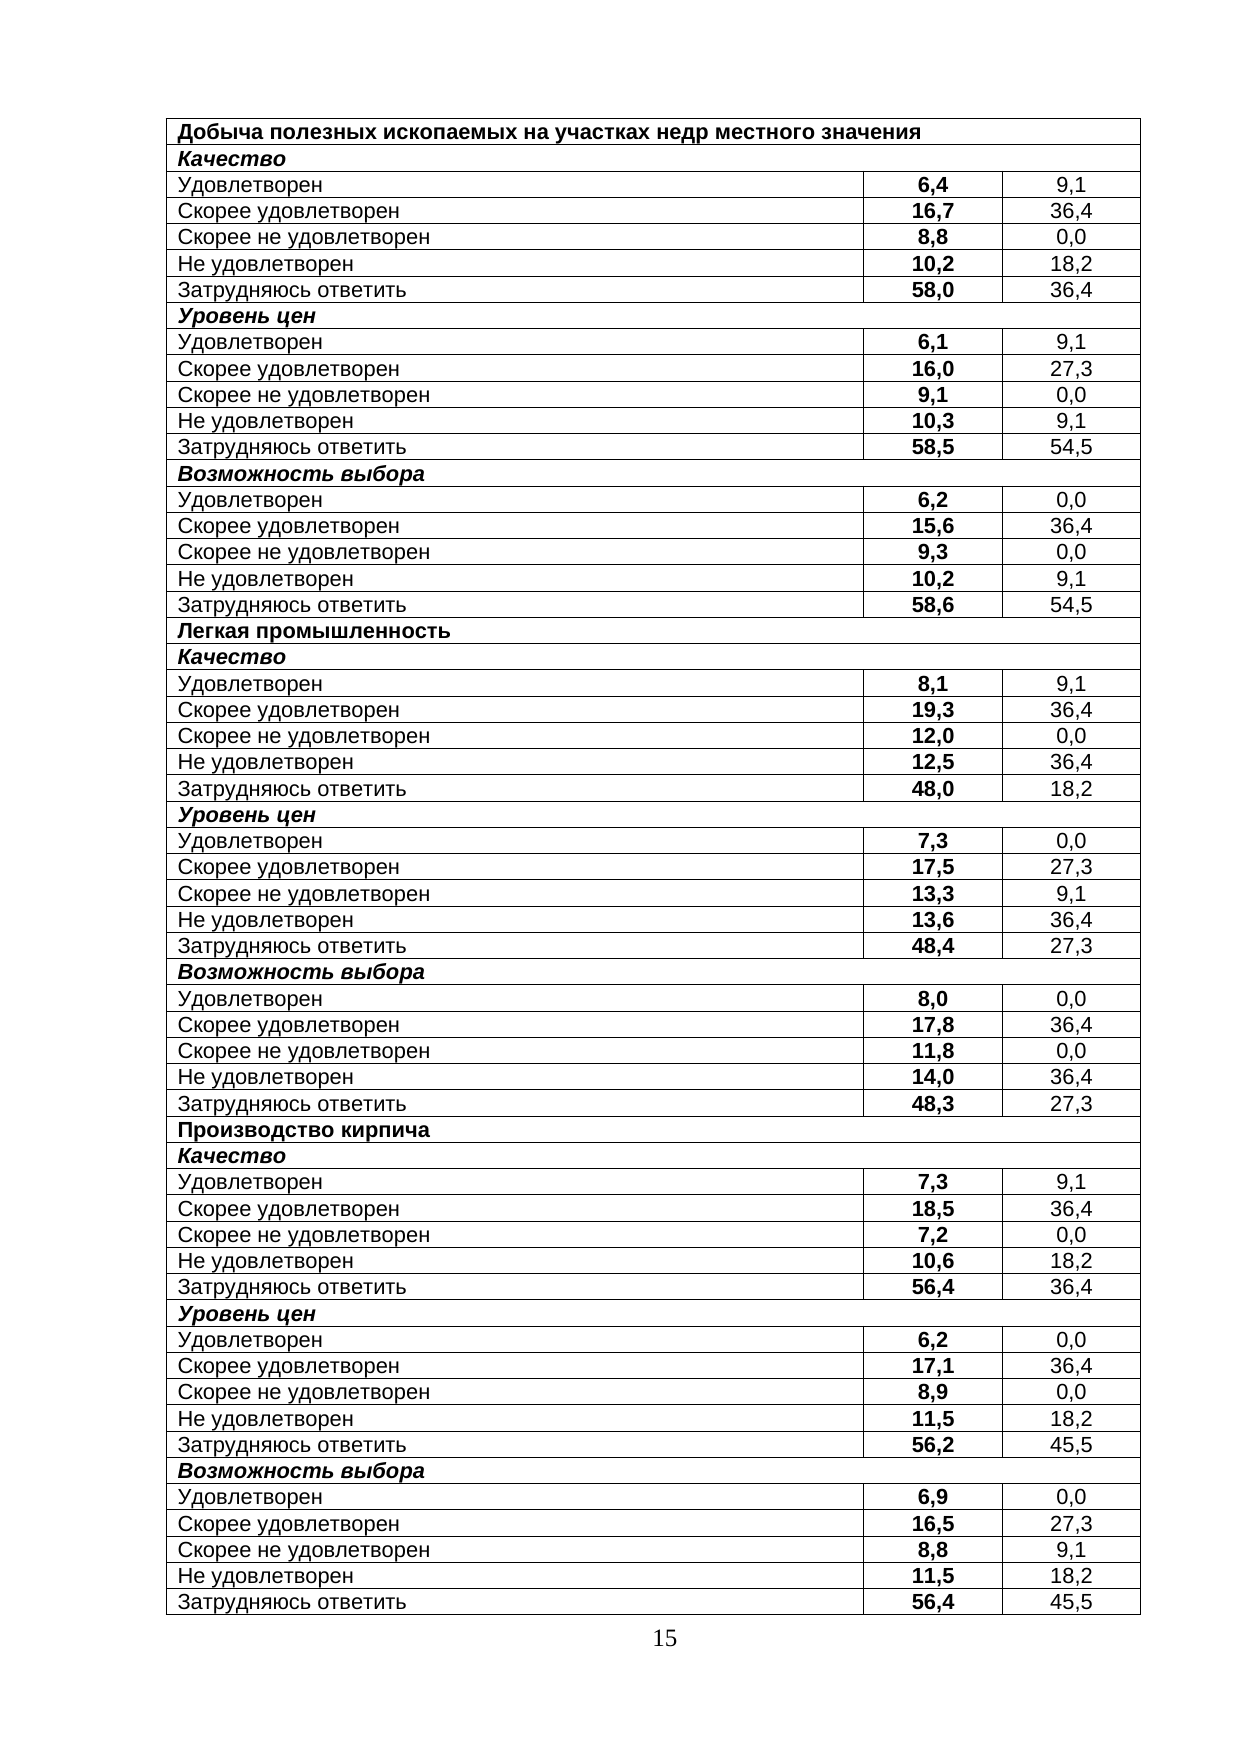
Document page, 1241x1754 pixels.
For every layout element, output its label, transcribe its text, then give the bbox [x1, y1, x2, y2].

table_cell 36,4 [1003, 1353, 1140, 1378]
table_cell 8,8 [864, 1537, 1002, 1562]
table_cell 48,4 [864, 933, 1002, 958]
table_cell Добыча полезных ископаемых на участках недр местного значения [167, 119, 1140, 144]
table_cell 16,5 [864, 1510, 1002, 1536]
table_cell 48,0 [864, 775, 1002, 801]
table_cell Удовлетворен [167, 1484, 863, 1509]
table_cell Скорее не удовлетворен [167, 1537, 863, 1562]
table_cell 12,5 [864, 749, 1002, 774]
table_cell 18,2 [1003, 1405, 1140, 1431]
table_cell 27,3 [1003, 933, 1140, 958]
table_cell 6,2 [864, 487, 1002, 512]
table_cell 8,8 [864, 224, 1002, 249]
table_cell Не удовлетворен [167, 250, 863, 276]
table_cell Скорее не удовлетворен [167, 880, 863, 906]
table_cell Скорее не удовлетворен [167, 723, 863, 748]
table_cell Удовлетворен [167, 828, 863, 853]
table_cell 36,4 [1003, 697, 1140, 722]
table_cell 18,5 [864, 1195, 1002, 1221]
table_cell Качество [167, 1143, 1140, 1168]
table_cell Удовлетворен [167, 329, 863, 354]
table_cell Затрудняюсь ответить [167, 775, 863, 801]
table_cell 7,2 [864, 1222, 1002, 1247]
table_cell Скорее не удовлетворен [167, 382, 863, 407]
table_cell 36,4 [1003, 513, 1140, 538]
table_cell 6,4 [864, 172, 1002, 197]
table_cell 36,4 [1003, 1195, 1140, 1221]
table_cell 11,5 [864, 1405, 1002, 1431]
table_cell Скорее не удовлетворен [167, 539, 863, 564]
table_cell 10,2 [864, 565, 1002, 591]
table_cell Уровень цен [167, 802, 1140, 827]
table_cell 0,0 [1003, 828, 1140, 853]
table_cell 0,0 [1003, 382, 1140, 407]
table_cell 56,2 [864, 1432, 1002, 1457]
table_cell Скорее не удовлетворен [167, 1038, 863, 1063]
table_cell Возможность выбора [167, 460, 1140, 486]
table_cell Качество [167, 644, 1140, 669]
table_cell 13,3 [864, 880, 1002, 906]
table_cell 6,2 [864, 1327, 1002, 1352]
table_cell 9,1 [1003, 880, 1140, 906]
table_cell 8,1 [864, 670, 1002, 696]
table_cell Не удовлетворен [167, 749, 863, 774]
table_cell 17,5 [864, 854, 1002, 879]
table_cell Затрудняюсь ответить [167, 277, 863, 302]
table_cell 15,6 [864, 513, 1002, 538]
table_cell Легкая промышленность [167, 618, 1140, 643]
table_cell 58,0 [864, 277, 1002, 302]
table_cell Скорее удовлетворен [167, 854, 863, 879]
table_cell 8,0 [864, 985, 1002, 1011]
table_cell 9,1 [1003, 1537, 1140, 1562]
table_cell 45,5 [1003, 1589, 1140, 1614]
table_cell 27,3 [1003, 355, 1140, 381]
table_cell 12,0 [864, 723, 1002, 748]
table_cell 27,3 [1003, 1090, 1140, 1116]
table_cell 10,2 [864, 250, 1002, 276]
table_cell 17,8 [864, 1012, 1002, 1037]
table_cell 0,0 [1003, 1484, 1140, 1509]
table_cell 10,6 [864, 1248, 1002, 1273]
table_cell 45,5 [1003, 1432, 1140, 1457]
table_cell 18,2 [1003, 1248, 1140, 1273]
table_cell Возможность выбора [167, 959, 1140, 984]
table_cell 0,0 [1003, 224, 1140, 249]
table_cell 9,1 [864, 382, 1002, 407]
table_cell Не удовлетворен [167, 1064, 863, 1089]
table_cell Затрудняюсь ответить [167, 1432, 863, 1457]
table_cell Не удовлетворен [167, 408, 863, 433]
table_cell Затрудняюсь ответить [167, 1274, 863, 1299]
table_cell Скорее не удовлетворен [167, 224, 863, 249]
table_cell Затрудняюсь ответить [167, 1090, 863, 1116]
table_cell 13,6 [864, 907, 1002, 932]
table_cell Удовлетворен [167, 670, 863, 696]
table_cell 0,0 [1003, 1222, 1140, 1247]
table_cell Производство кирпича [167, 1117, 1140, 1142]
table_cell Качество [167, 145, 1140, 171]
table_cell Удовлетворен [167, 985, 863, 1011]
table_cell Не удовлетворен [167, 565, 863, 591]
table_cell 0,0 [1003, 1327, 1140, 1352]
table_cell Скорее удовлетворен [167, 198, 863, 223]
table_cell 36,4 [1003, 749, 1140, 774]
table_cell Скорее удовлетворен [167, 1510, 863, 1536]
table_cell Не удовлетворен [167, 1563, 863, 1588]
table_cell 18,2 [1003, 250, 1140, 276]
table_cell Затрудняюсь ответить [167, 933, 863, 958]
table_cell Скорее удовлетворен [167, 1195, 863, 1221]
table_cell 56,4 [864, 1274, 1002, 1299]
table_cell Удовлетворен [167, 487, 863, 512]
table_cell 17,1 [864, 1353, 1002, 1378]
table_cell 0,0 [1003, 539, 1140, 564]
table_cell 9,1 [1003, 670, 1140, 696]
table_cell Скорее удовлетворен [167, 355, 863, 381]
table_cell Скорее не удовлетворен [167, 1222, 863, 1247]
table_cell 7,3 [864, 828, 1002, 853]
table_cell 27,3 [1003, 1510, 1140, 1536]
table_cell 36,4 [1003, 277, 1140, 302]
table_cell 14,0 [864, 1064, 1002, 1089]
table_cell Скорее удовлетворен [167, 513, 863, 538]
table_cell 11,8 [864, 1038, 1002, 1063]
table_cell 9,3 [864, 539, 1002, 564]
table_cell Затрудняюсь ответить [167, 434, 863, 459]
table_cell 9,1 [1003, 1169, 1140, 1194]
table_cell 36,4 [1003, 198, 1140, 223]
table_cell 36,4 [1003, 1064, 1140, 1089]
table_cell 56,4 [864, 1589, 1002, 1614]
table_cell 8,9 [864, 1379, 1002, 1404]
table_cell Удовлетворен [167, 1169, 863, 1194]
table_cell 0,0 [1003, 1379, 1140, 1404]
table_cell 9,1 [1003, 172, 1140, 197]
table_cell Не удовлетворен [167, 1248, 863, 1273]
table_cell 0,0 [1003, 1038, 1140, 1063]
table_cell 58,6 [864, 592, 1002, 617]
table_cell 54,5 [1003, 434, 1140, 459]
table_cell 7,3 [864, 1169, 1002, 1194]
table_cell Не удовлетворен [167, 1405, 863, 1431]
table_cell 6,1 [864, 329, 1002, 354]
table_cell 0,0 [1003, 985, 1140, 1011]
table_cell Затрудняюсь ответить [167, 1589, 863, 1614]
table_cell 54,5 [1003, 592, 1140, 617]
table_cell 27,3 [1003, 854, 1140, 879]
table_cell 18,2 [1003, 775, 1140, 801]
table_cell 9,1 [1003, 565, 1140, 591]
table_cell Удовлетворен [167, 1327, 863, 1352]
table_cell Скорее удовлетворен [167, 697, 863, 722]
table_cell 36,4 [1003, 907, 1140, 932]
table_cell Затрудняюсь ответить [167, 592, 863, 617]
table_cell Уровень цен [167, 1300, 1140, 1326]
table_cell Скорее не удовлетворен [167, 1379, 863, 1404]
table_cell Скорее удовлетворен [167, 1353, 863, 1378]
table_cell Скорее удовлетворен [167, 1012, 863, 1037]
table_cell 9,1 [1003, 329, 1140, 354]
table_cell 36,4 [1003, 1274, 1140, 1299]
table_cell 6,9 [864, 1484, 1002, 1509]
table_cell 9,1 [1003, 408, 1140, 433]
table_cell 18,2 [1003, 1563, 1140, 1588]
table_cell 48,3 [864, 1090, 1002, 1116]
table_cell 36,4 [1003, 1012, 1140, 1037]
table_cell 16,7 [864, 198, 1002, 223]
table_cell Уровень цен [167, 303, 1140, 328]
table_cell 0,0 [1003, 723, 1140, 748]
table_cell Возможность выбора [167, 1458, 1140, 1483]
table_cell 11,5 [864, 1563, 1002, 1588]
table_cell Удовлетворен [167, 172, 863, 197]
table_cell 10,3 [864, 408, 1002, 433]
table_cell 16,0 [864, 355, 1002, 381]
table_cell 0,0 [1003, 487, 1140, 512]
table_cell 58,5 [864, 434, 1002, 459]
table_cell 19,3 [864, 697, 1002, 722]
table_cell Не удовлетворен [167, 907, 863, 932]
